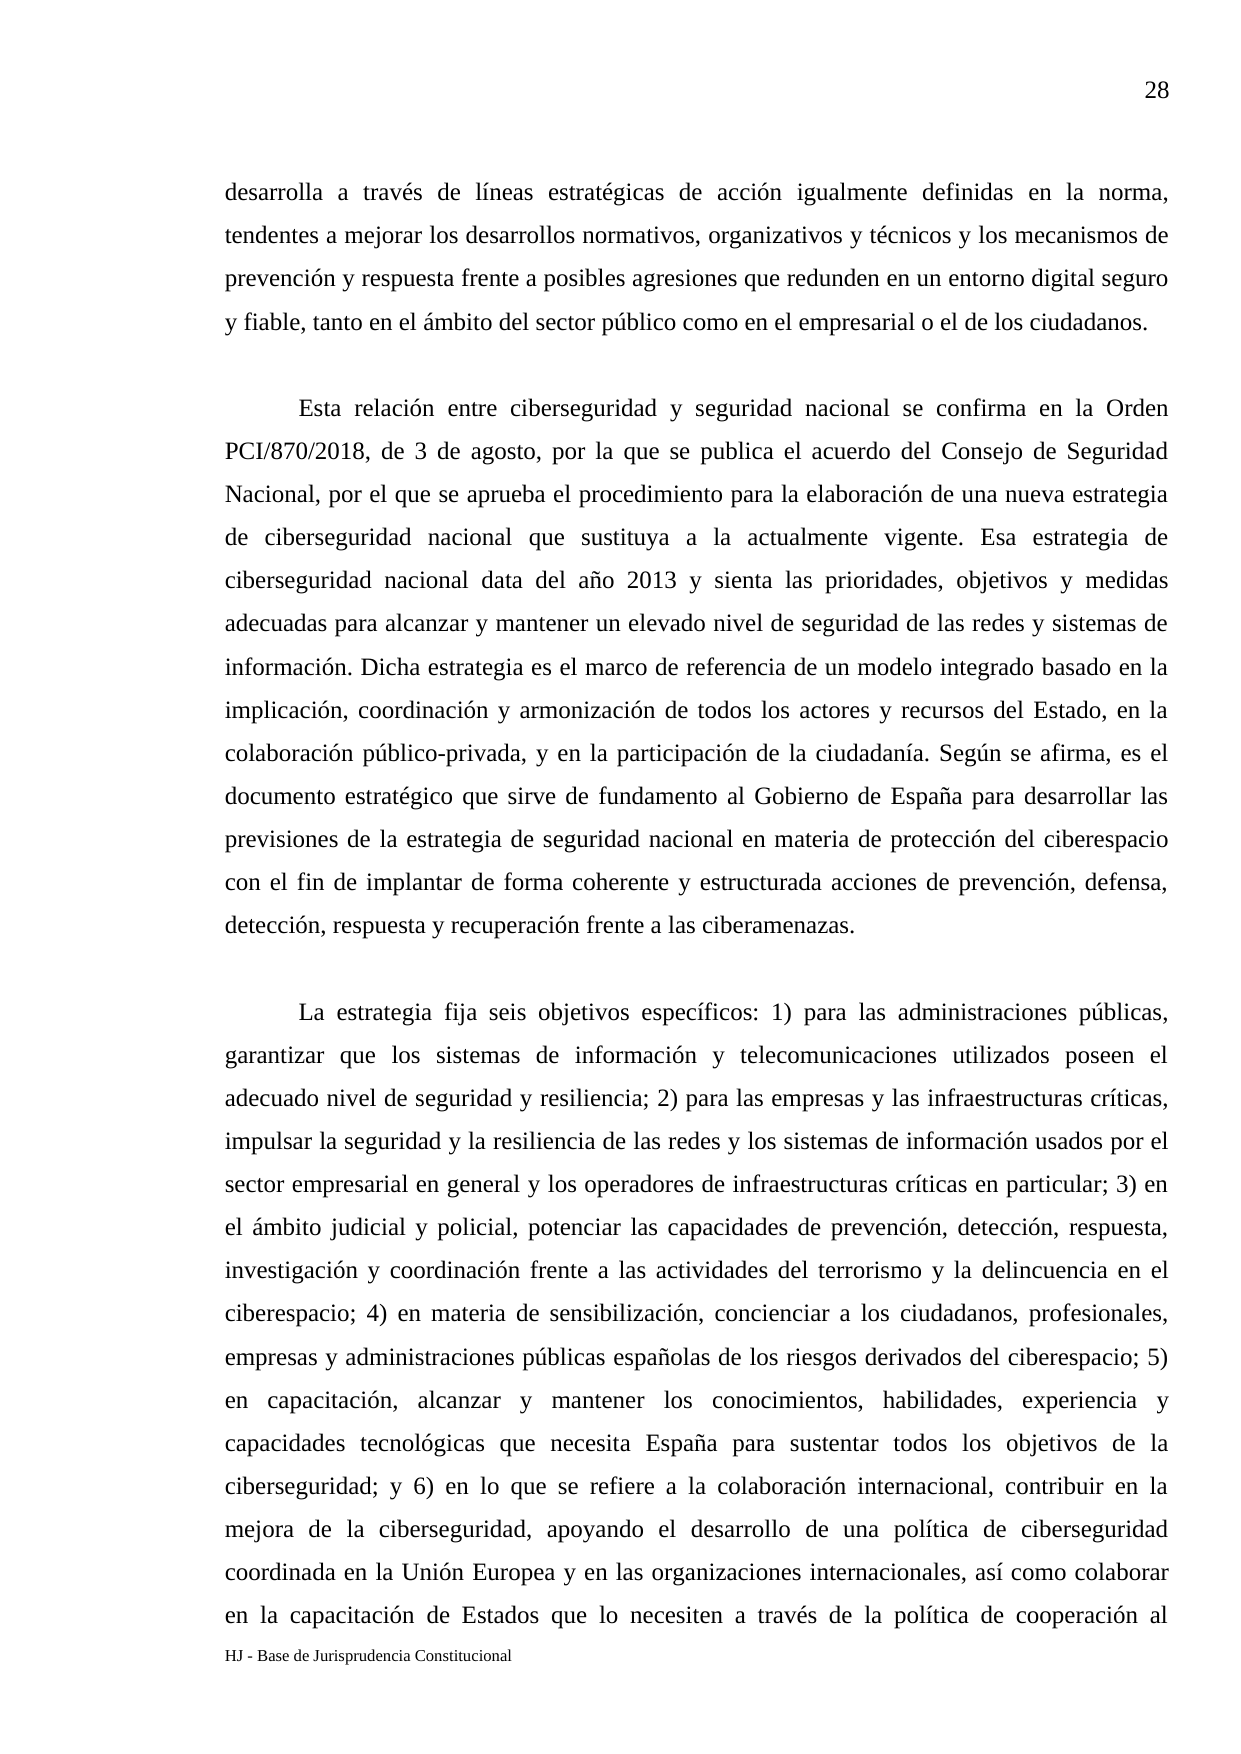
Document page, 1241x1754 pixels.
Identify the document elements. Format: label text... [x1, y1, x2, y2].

text Esta relación entre ciberseguridad y seguridad nacional se confirma en la Orden PCI/870/2018, de 3 de agosto, por la que se publica el acuerdo del Consejo de Seguridad Nacional, por el que se aprueba el procedimiento para la elaboración de una nueva estrategia de ciberseguridad nacional que sustituya a la actualmente vigente. Esa estrategia de ciberseguridad nacional data del año 2013 y sienta las prioridades, objetivos y medidas adecuadas para alcanzar y mantener un elevado nivel de seguridad de las redes y sistemas de información. Dicha estrategia es el marco de referencia de un modelo integrado basado en la implicación, coordinación y armonización de todos los actores y recursos del Estado, en la colaboración público-privada, y en la participación de la ciudadanía. Según se afirma, es el documento estratégico que sirve de fundamento al Gobierno de España para desarrollar las previsiones de la estrategia de seguridad nacional en materia de protección del ciberespacio con el fin de implantar de forma coherente y estructurada acciones de prevención, defensa, detección, respuesta y recuperación frente a las ciberamenazas. [224, 393, 1169, 939]
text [224, 177, 1169, 335]
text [224, 997, 1169, 1629]
